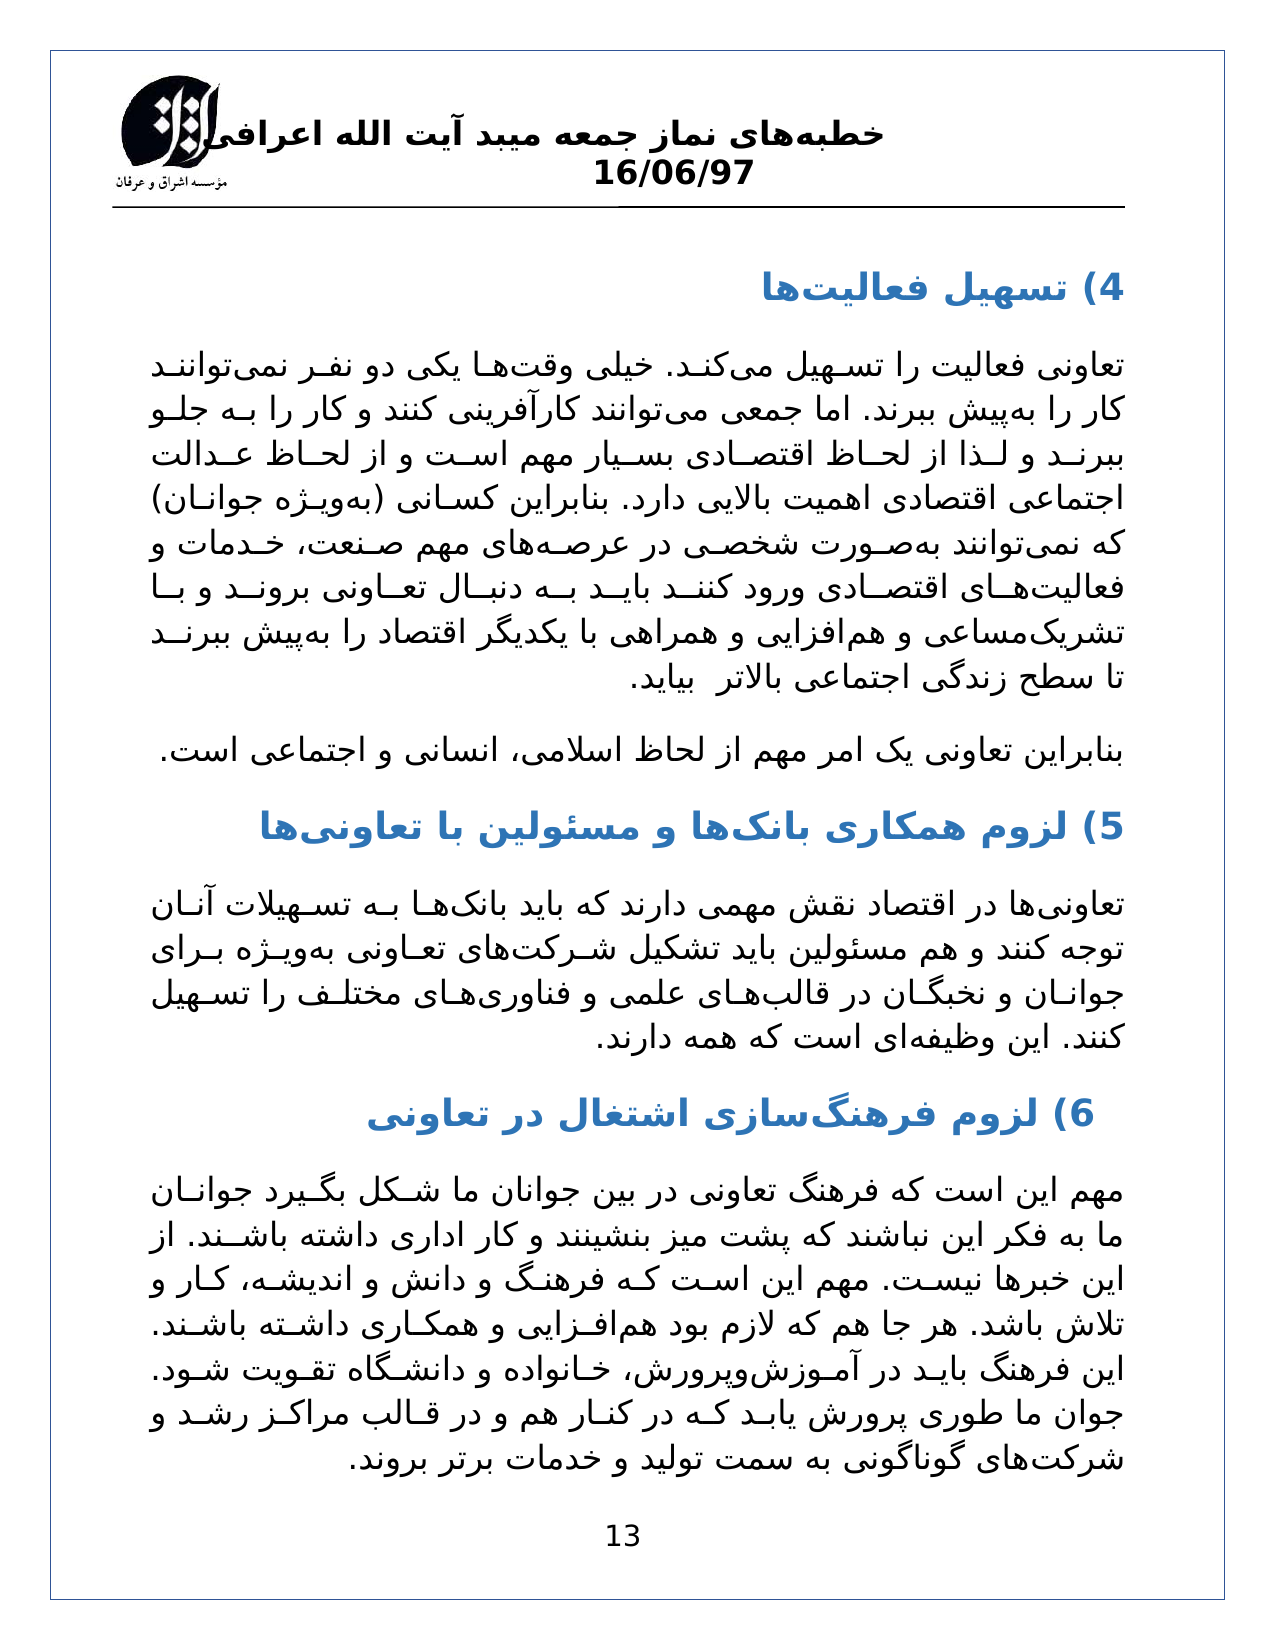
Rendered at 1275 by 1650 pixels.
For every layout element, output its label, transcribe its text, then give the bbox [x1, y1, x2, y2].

text تعاونی‌ها در اقتصاد نقش مهمی دارند که باید بانک‌ها به تسهیلات آنان توجه کنند و هم مسئولین باید تشکیل شرکت‌های تعاونی به‌ویژه برای جوانان و نخبگان در قالب‌های علمی و فناوری‌های مختلف را تسهیل کنند. این وظیفه‌ای است که همه دارند. [150, 884, 1125, 1057]
text بنابراین تعاونی یک امر مهم از لحاظ اسلامی، انسانی و اجتماعی است. [150, 731, 1125, 770]
text مهم این است که فرهنگ تعاونی در بین جوانان ما شکل بگیرد جوانان ما به فکر این نباشند که پشت میز بنشینند و کار اداری داشته باشند. از این خبرها نیست. مهم این است که فرهنگ و دانش و اندیشه، ‌کار و تلاش باشد. هر جا هم که لازم بود هم‌افزایی و همکاری داشته باشند. این فرهنگ باید در آموزش‌وپرورش، خانواده و دانشگاه تقویت شود. جوان ما طوری پرورش یابد که در کنار هم و در قالب مراکز رشد و شرکت‌های گوناگونی به سمت تولید و خدمات برتر بروند. [150, 1171, 1125, 1477]
subtitle 4) تسهیل فعالیت‌ها [150, 266, 1125, 309]
subtitle 5) لزوم همکاری بانک‌ها و مسئولین با تعاونی‌ها [150, 805, 1125, 848]
text تعاونی فعالیت را تسهیل می‌کند. خیلی وقت‌ها یکی دو نفر نمی‌توانند کار را به‌پیش ببرند. اما جمعی می‌توانند کارآفرینی کنند و کار را به جلو ببرند و لذا از لحاظ اقتصادی بسیار مهم است و از لحاظ عدالت اجتماعی اقتصادی اهمیت بالایی دارد. بنابراین کسانی (به‌ویژه جوانان) که نمی‌توانند به‌صورت شخصی در عرصه‌های مهم صنعت، خدمات و فعالیت‌های اقتصادی ورود کنند باید به دنبال تعاونی بروند و با تشریک‌مساعی و هم‌افزایی و همراهی با یکدیگر اقتصاد را به‌پیش ببرند تا سطح زندگی اجتماعی بالاتر بیاید. [150, 345, 1125, 696]
subtitle 6) لزوم فرهنگ‌سازی اشتغال در تعاونی [150, 1091, 1125, 1135]
picture [112, 75, 228, 192]
